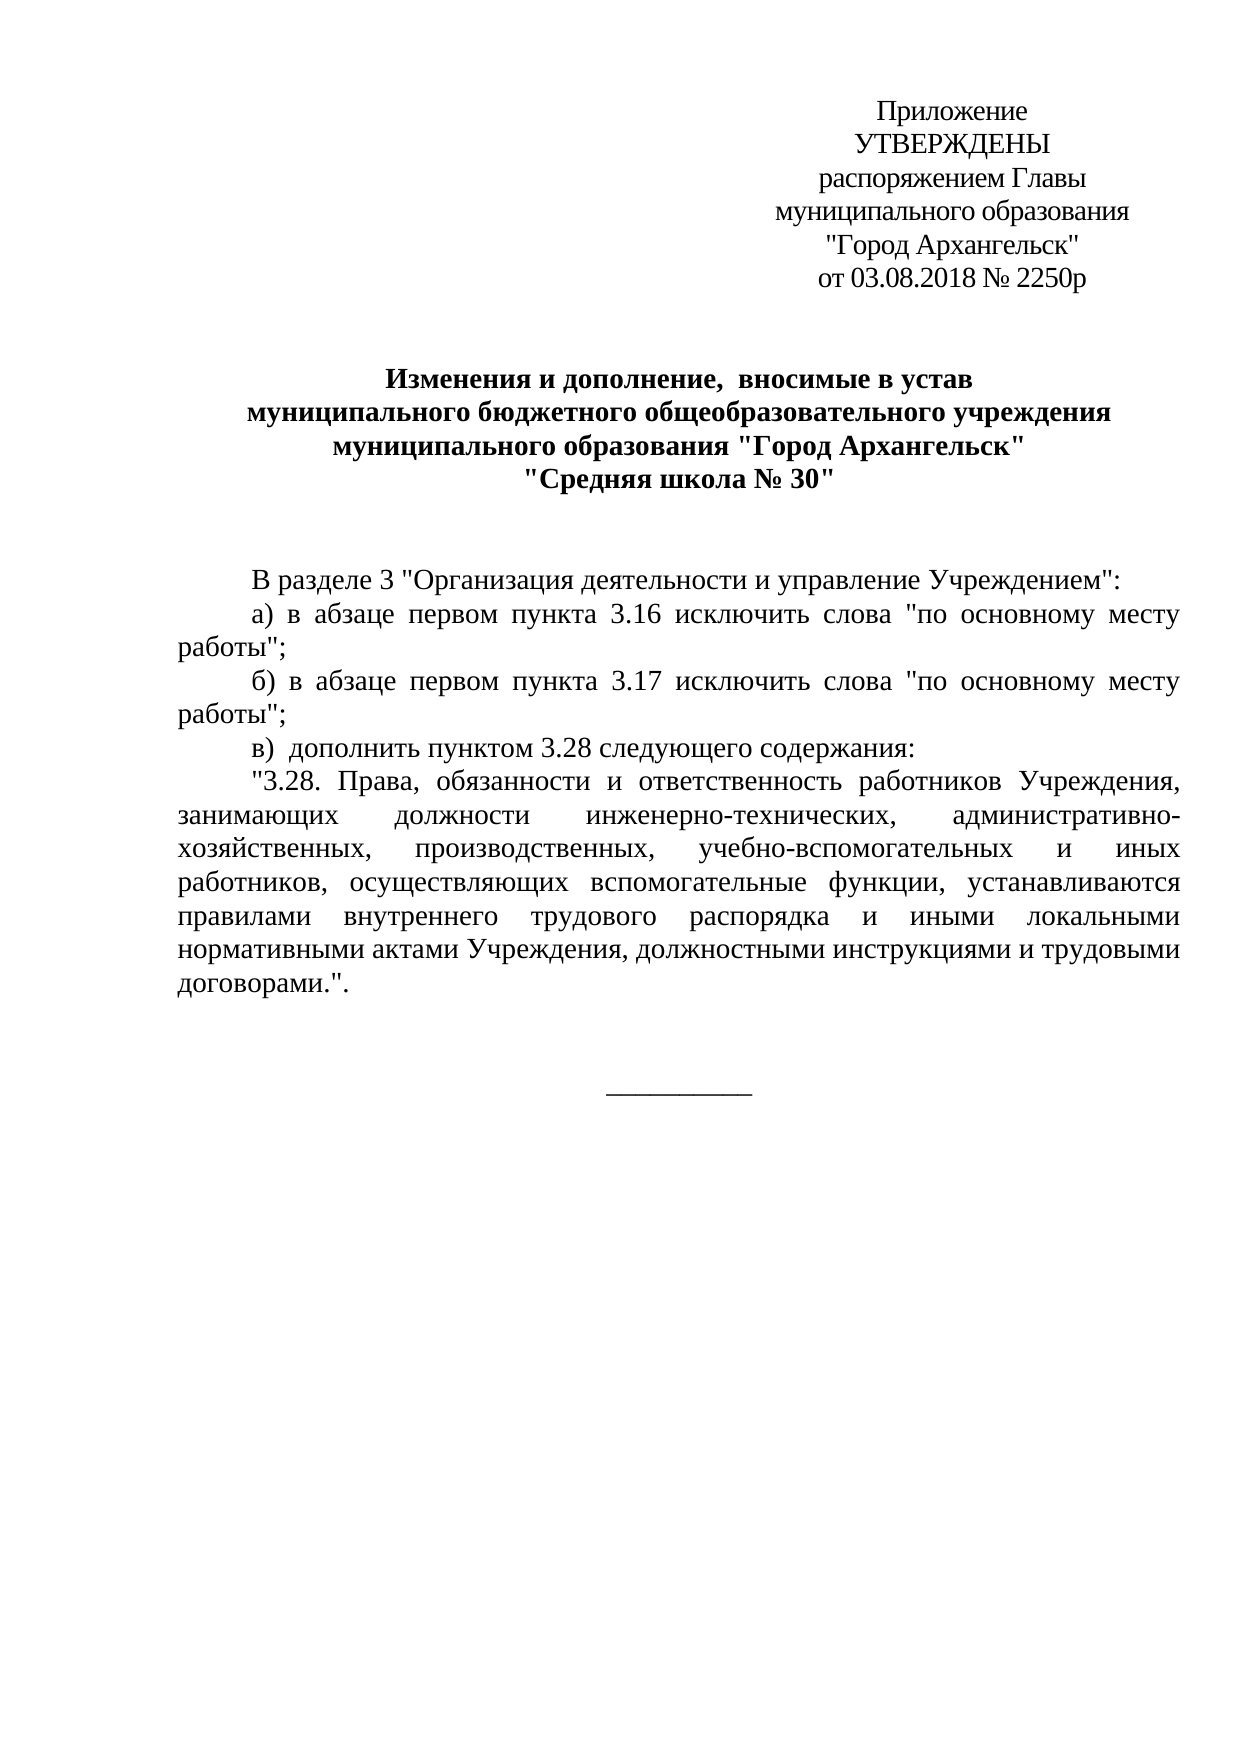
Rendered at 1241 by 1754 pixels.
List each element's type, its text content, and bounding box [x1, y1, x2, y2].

text муниципального бюджетного общеобразовательного учреждения муниципального образования "Город Архангельск" [177, 394, 1181, 462]
text от 03.08.2018 № 2250р [723, 260, 1181, 294]
text "Средняя школа № 30" [177, 462, 1181, 495]
text __________ [177, 1065, 1181, 1099]
text В разделе 3 "Организация деятельности и управление Учреждением": [177, 562, 1181, 596]
text в) дополнить пунктом 3.28 следующего содержания: [177, 730, 1181, 763]
text Приложение [723, 93, 1181, 126]
text а) в абзаце первом пункта 3.16 исключить слова "по основному месту работы"; [177, 596, 1181, 663]
text б) в абзаце первом пункта 3.17 исключить слова "по основному месту работы"; [177, 663, 1181, 730]
text УТВЕРЖДЕНЫ [723, 126, 1181, 160]
text "3.28. Права, обязанности и ответственность работников Учреждения, занимающих должности инженерно-технических, административно-хозяйственных, производственных, учебно-вспомогательных и иных работников, осуществляющих вспомогательные функции, устанавливаются правилами внутреннего трудового распорядка и иными локальными нормативными актами Учреждения, должностными инструкциями и трудовыми договорами.". [177, 763, 1181, 998]
text Изменения и дополнение, вносимые в устав [177, 361, 1181, 394]
text распоряжением Главы муниципального образования "Город Архангельск" [723, 160, 1181, 260]
